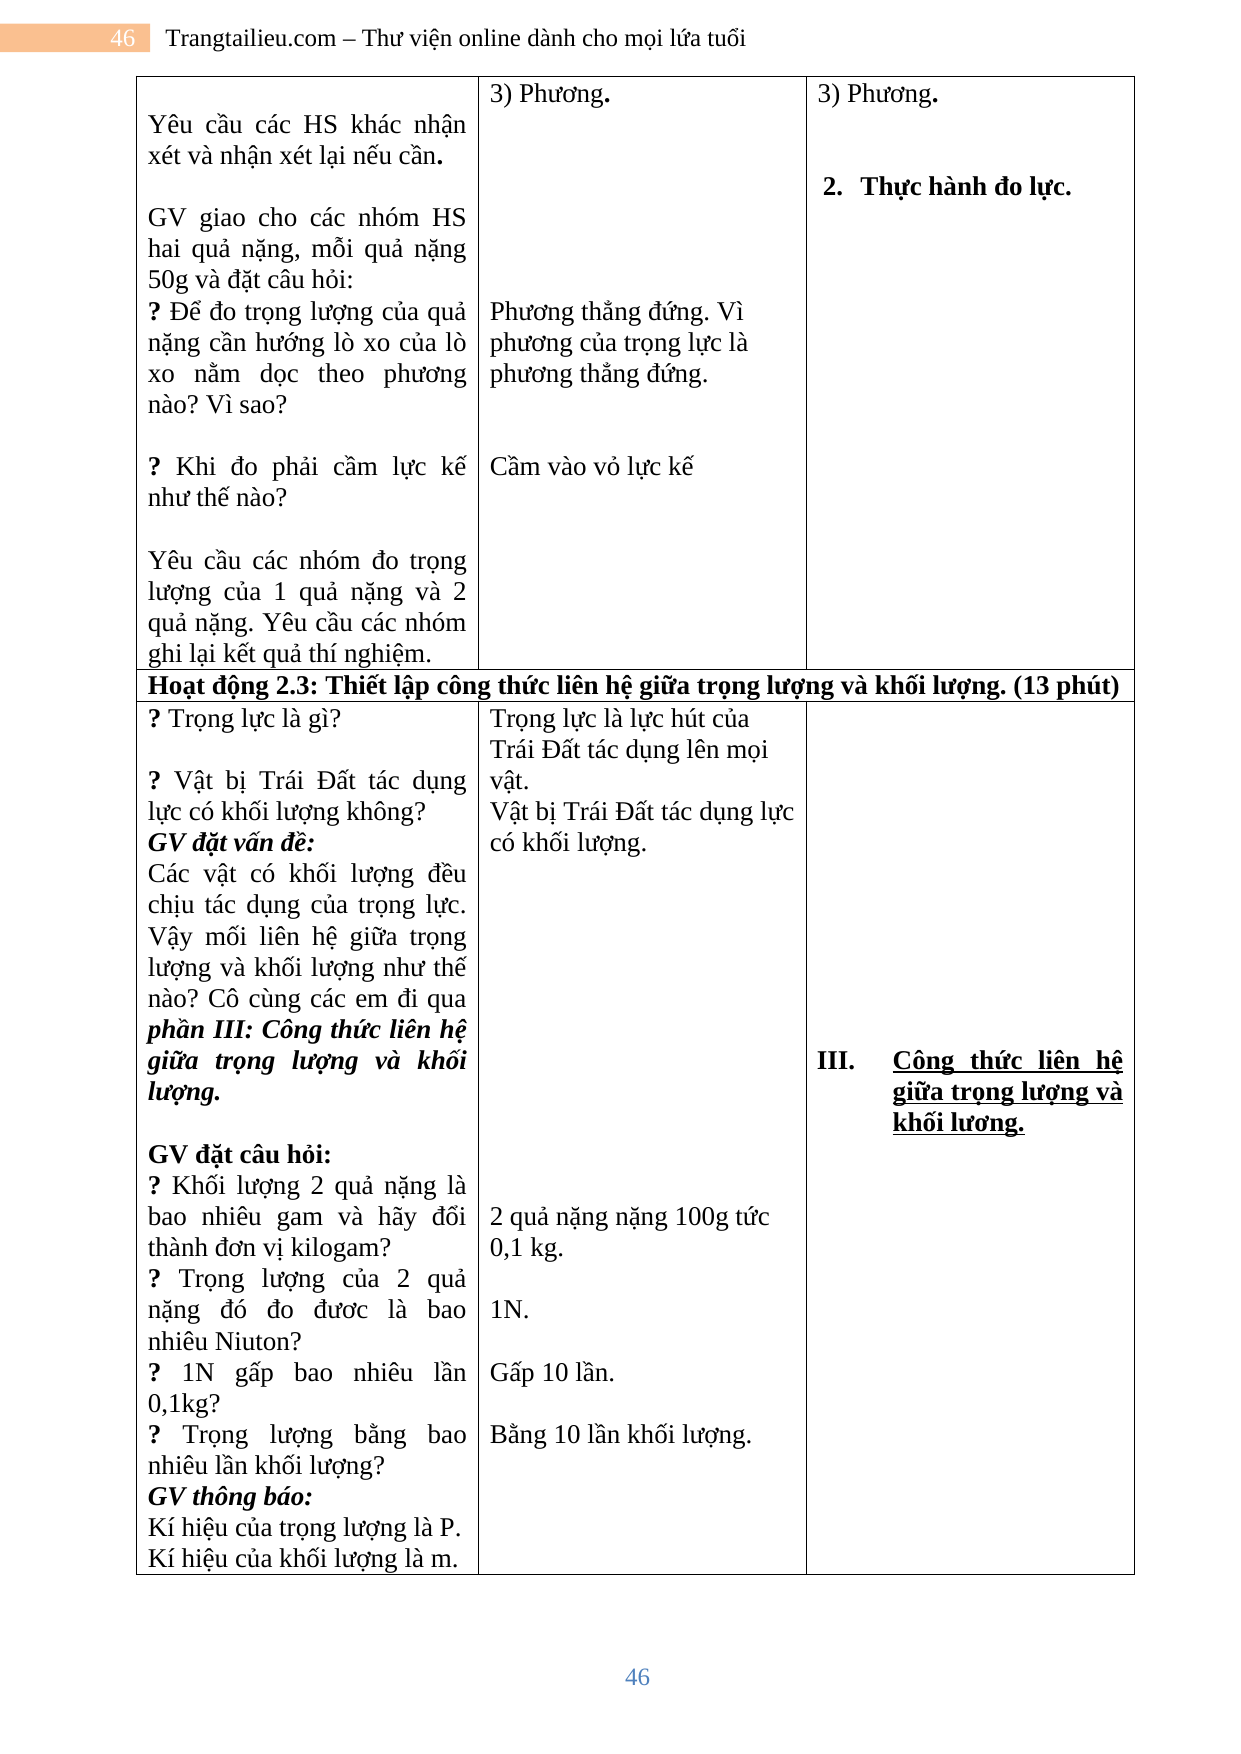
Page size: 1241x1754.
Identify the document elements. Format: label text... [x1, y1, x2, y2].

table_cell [137, 702, 478, 1574]
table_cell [807, 702, 1134, 1574]
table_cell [479, 702, 806, 1574]
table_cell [807, 77, 1134, 668]
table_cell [479, 77, 806, 668]
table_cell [137, 77, 478, 668]
table_cell Hoạt động 2.3: Thiết lập công thức liên hệ giữa trọng lượng và khối lượng. (13 phút) [137, 670, 1134, 701]
